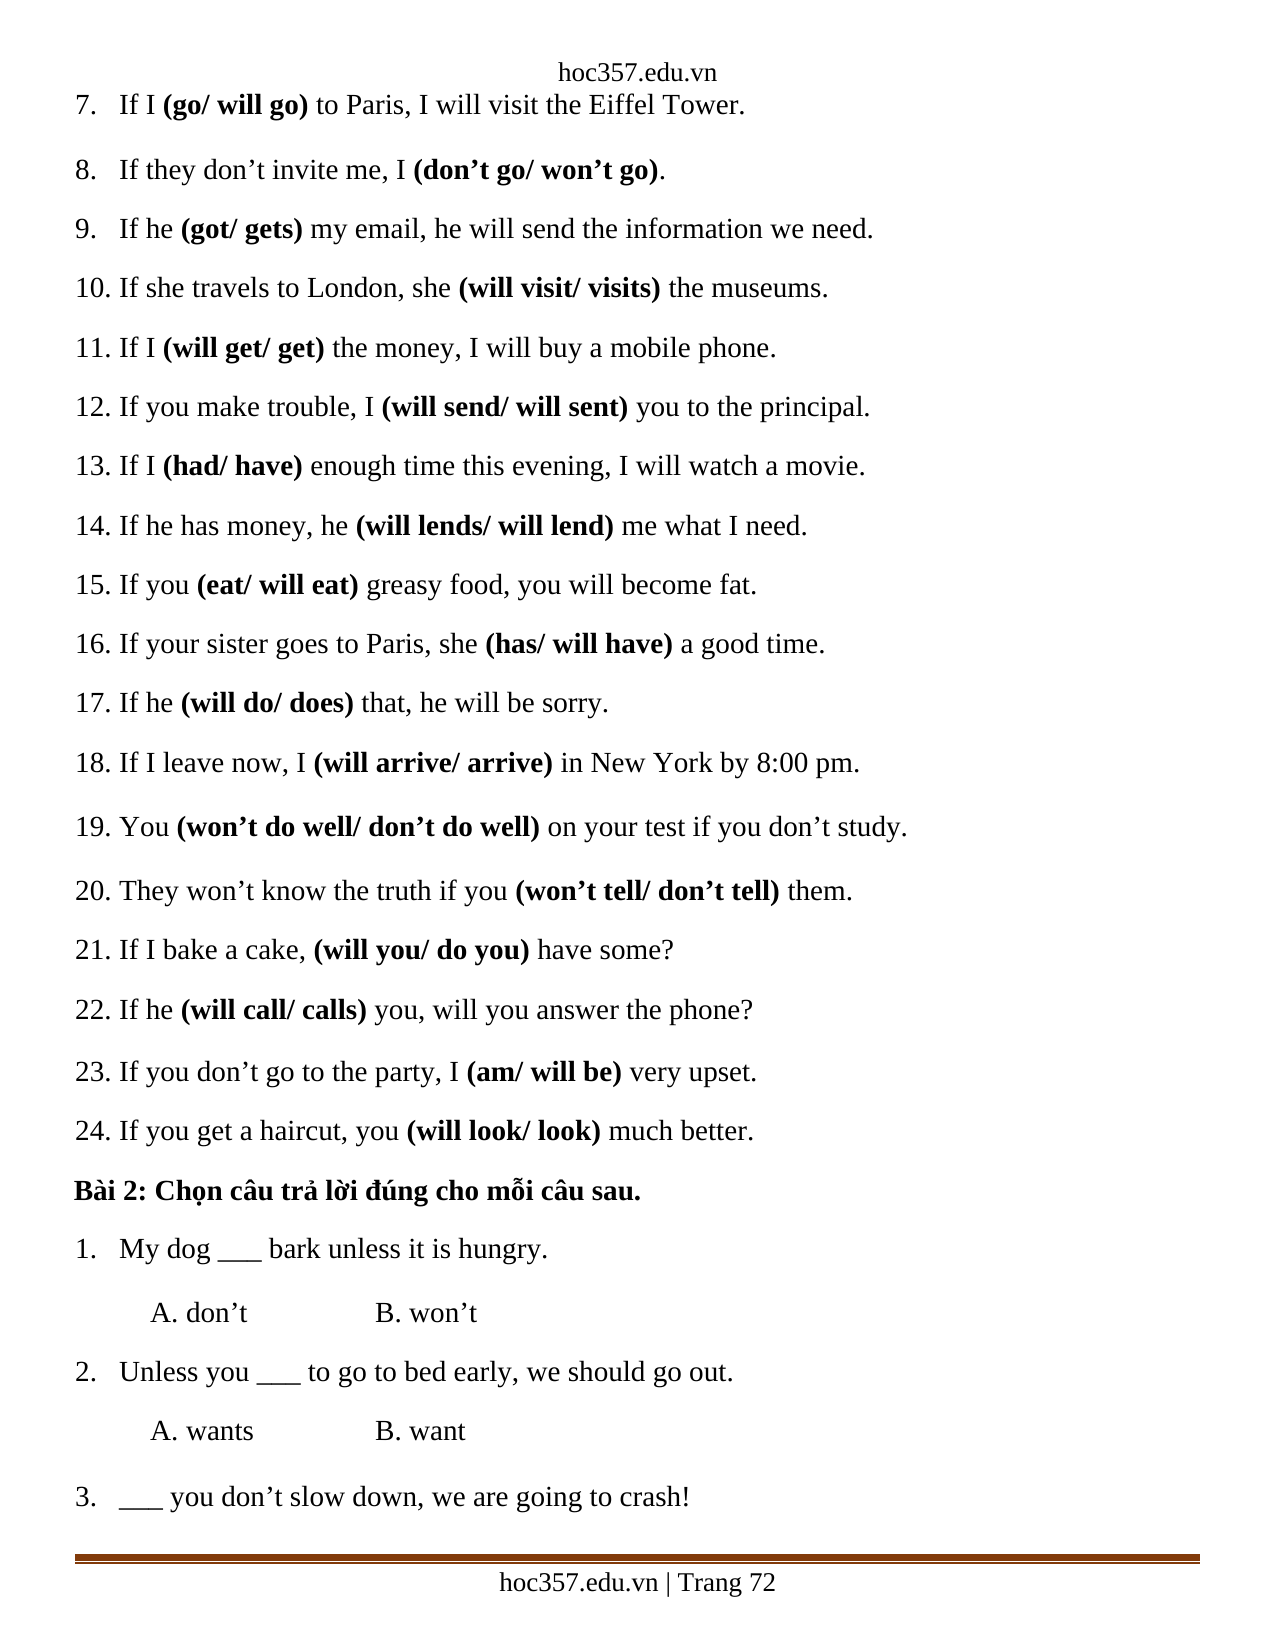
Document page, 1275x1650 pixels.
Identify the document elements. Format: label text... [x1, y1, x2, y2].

list If I (will get/ get) the money, I will buy a mobile phone. [75, 330, 1200, 363]
list If he has money, he (will lends/ will lend) me what I need. [75, 508, 1200, 541]
list If he (will do/ does) that, he will be sorry. [75, 685, 1200, 719]
list If I leave now, I (will arrive/ arrive) in New York by 8:00 pm. [75, 745, 1200, 778]
list Unless you ___ to go to bed early, we should go out. [75, 1354, 1200, 1388]
list If I bake a cake, (will you/ do you) have some? [75, 932, 1200, 966]
list If he (got/ gets) my email, he will send the information we need. [75, 211, 1200, 245]
list My dog ___ bark unless it is hungry. [75, 1231, 1200, 1264]
list If you (eat/ will eat) greasy food, you will become fat. [75, 567, 1200, 600]
list don’t B. won’t [150, 1295, 1200, 1328]
list If you don’t go to the party, I (am/ will be) very upset. [75, 1054, 1200, 1088]
list If they don’t invite me, I (don’t go/ won’t go). [75, 152, 1200, 186]
list If you get a haircut, you (will look/ look) much better. [75, 1113, 1200, 1147]
list You (won’t do well/ don’t do well) on your test if you don’t study. [75, 809, 1200, 842]
list ___ you don’t slow down, we are going to crash! [75, 1479, 1200, 1513]
list If your sister goes to Paris, she (has/ will have) a good time. [75, 626, 1200, 660]
list If she travels to London, she (will visit/ visits) the museums. [75, 271, 1200, 304]
text Bài 2: Chọn câu trả lời đúng cho mỗi câu sau. [73, 1173, 1200, 1206]
list If he (will call/ calls) you, will you answer the phone? [75, 992, 1200, 1025]
list If I (had/ have) enough time this evening, I will watch a movie. [75, 448, 1200, 482]
list They won’t know the truth if you (won’t tell/ don’t tell) them. [75, 873, 1200, 907]
list If you make trouble, I (will send/ will sent) you to the principal. [75, 389, 1200, 423]
list wants B. want [150, 1413, 1200, 1447]
list If I (go/ will go) to Paris, I will visit the Eiffel Tower. [75, 87, 1200, 121]
